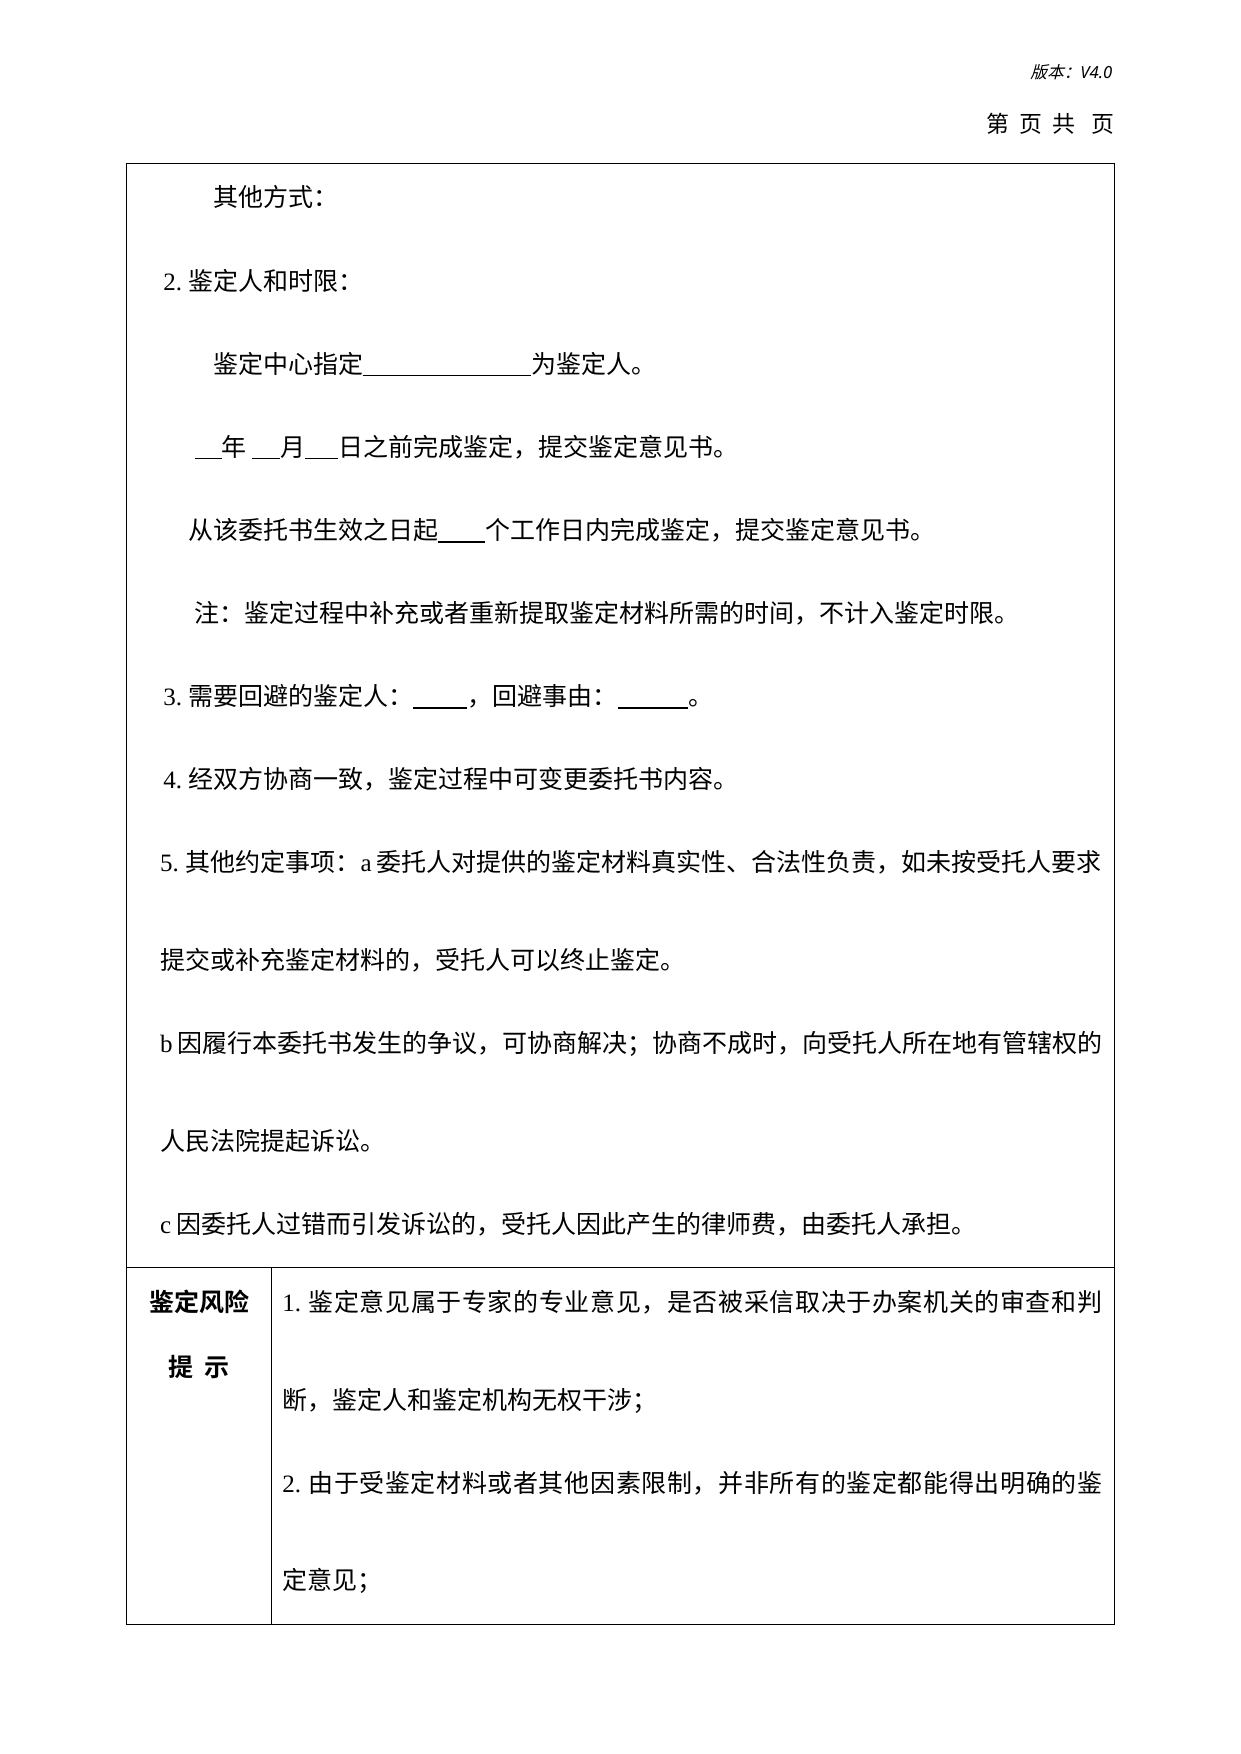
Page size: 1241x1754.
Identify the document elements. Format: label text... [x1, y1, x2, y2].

table_cell 鉴定风险 提 示 [127, 1268, 271, 1624]
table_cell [272, 1268, 1114, 1624]
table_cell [127, 164, 1114, 1267]
